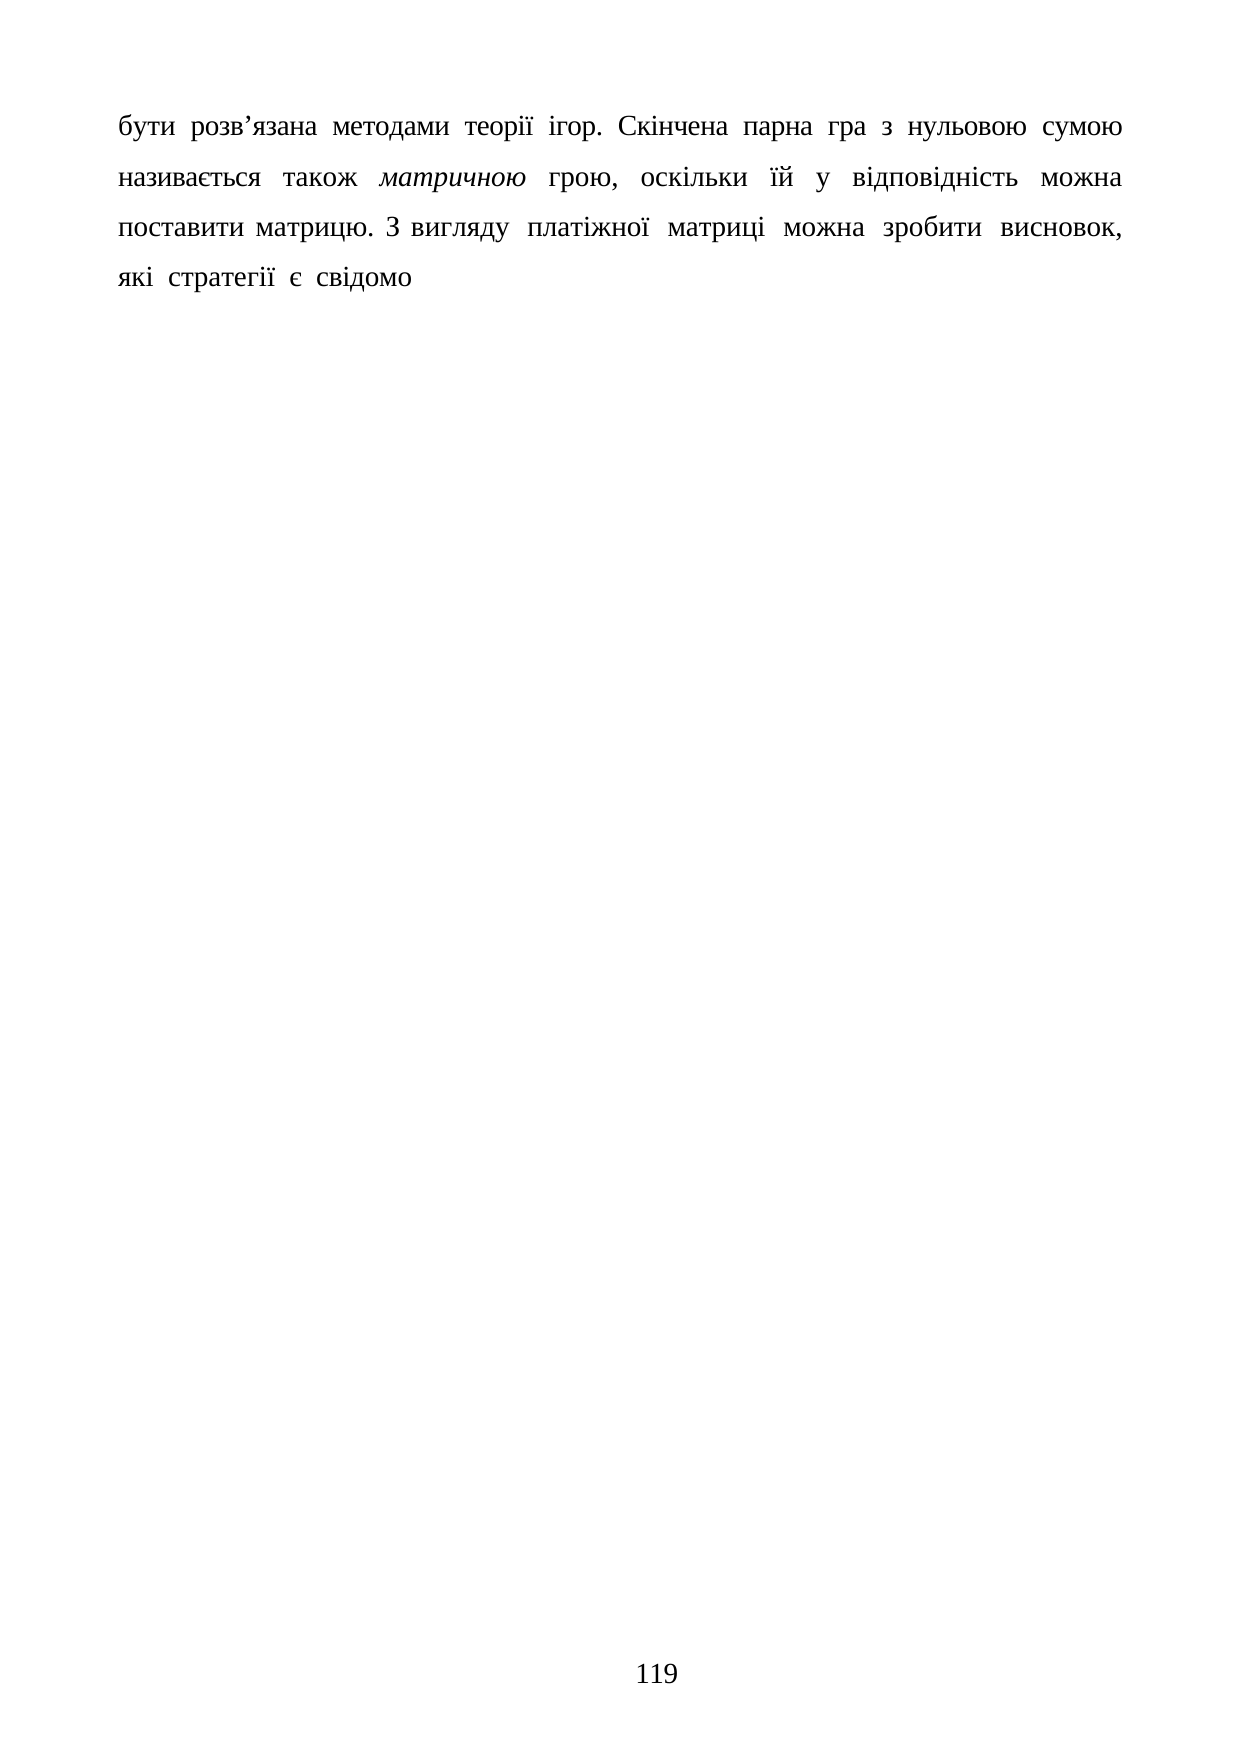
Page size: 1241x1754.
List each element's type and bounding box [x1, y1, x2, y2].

text [118, 108, 1123, 293]
